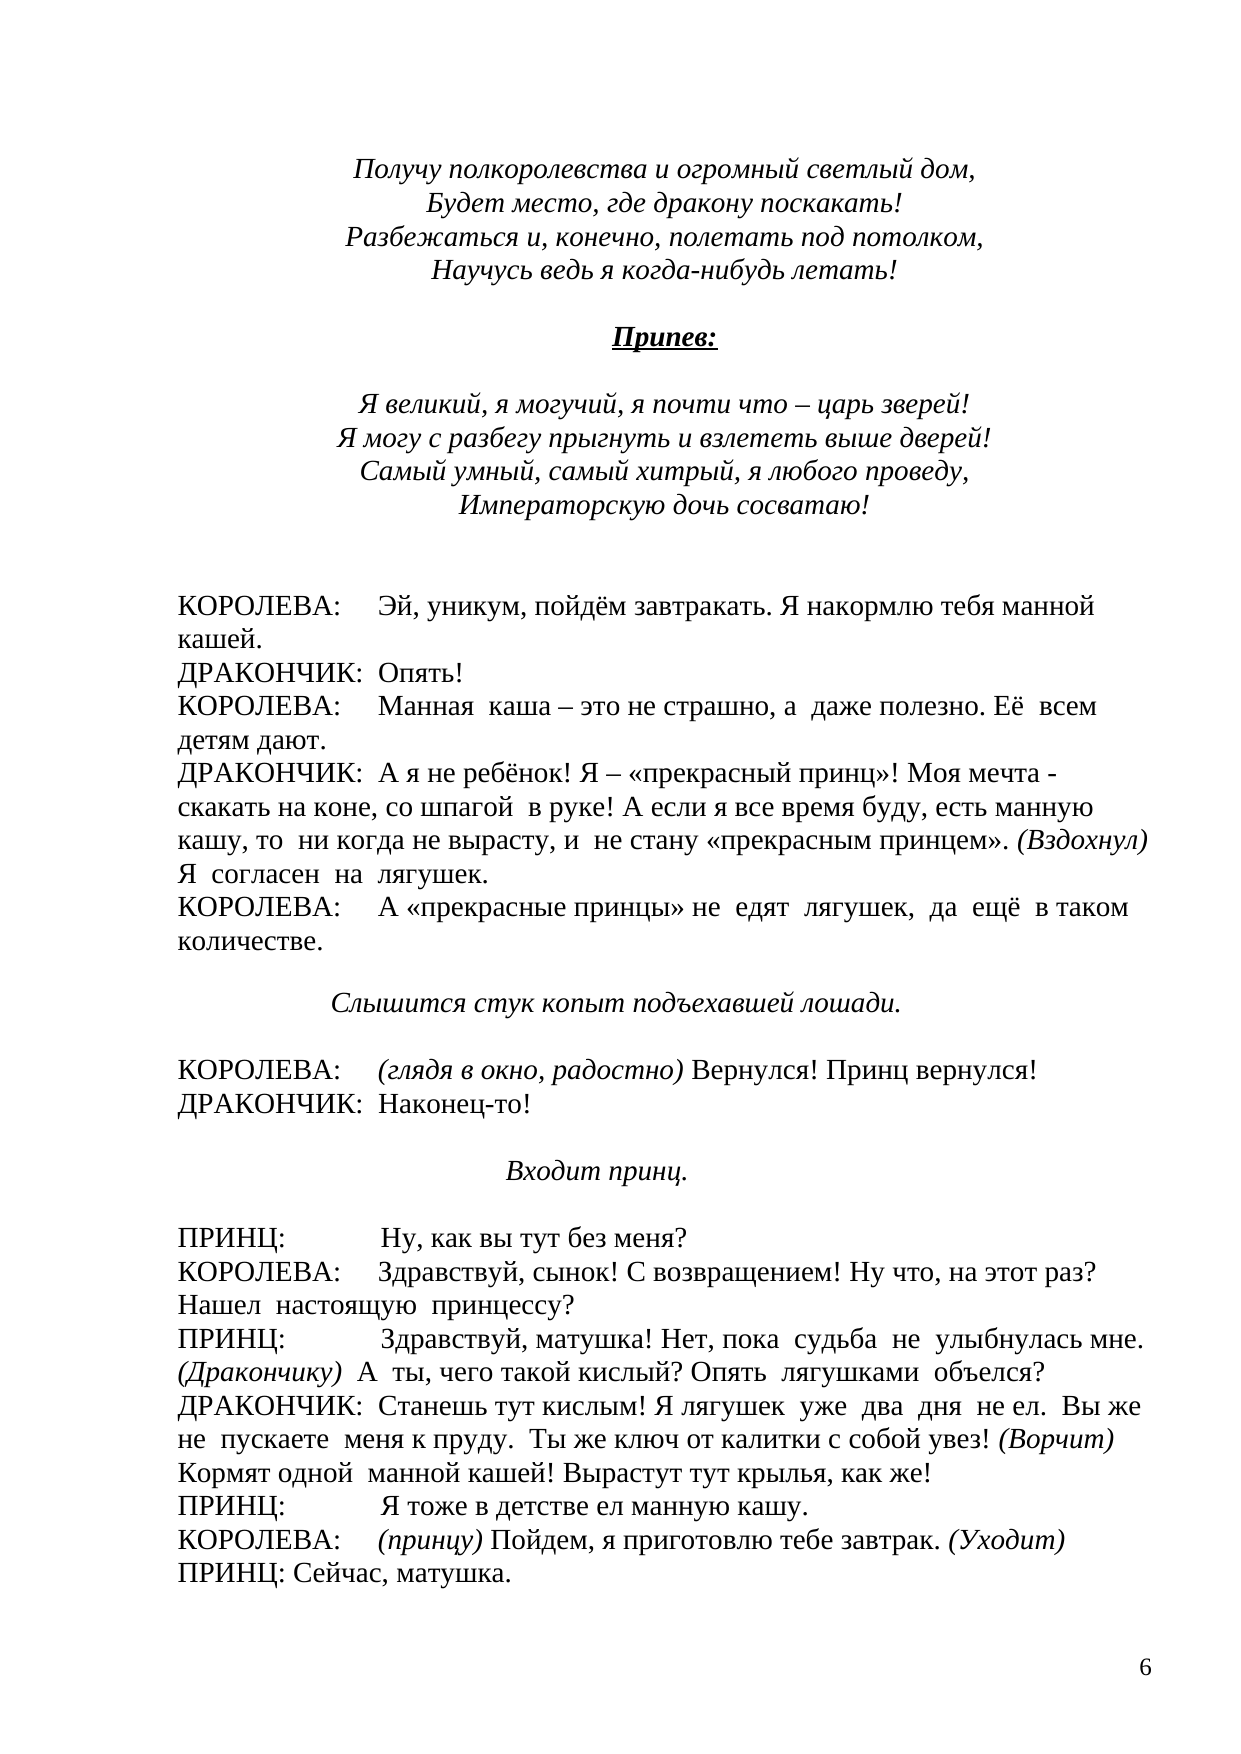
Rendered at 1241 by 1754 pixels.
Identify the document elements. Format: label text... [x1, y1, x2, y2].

text ПРИНЦ: Сейчас, матушка. [177, 1556, 1152, 1589]
text Научусь ведь я когда-нибудь летать! [177, 252, 1152, 286]
text КОРОЛЕВА: (глядя в окно, радостно) Вернулся! Принц вернулся! [177, 1052, 1152, 1086]
text КОРОЛЕВА: А «прекрасные принцы» не едят лягушек, да ещё в таком количестве. [177, 889, 1152, 957]
text Самый умный, самый хитрый, я любого проведу, [177, 453, 1152, 487]
text ПРИНЦ: Я тоже в детстве ел манную кашу. [177, 1488, 1152, 1522]
text ДРАКОНЧИК: Опять! [177, 655, 1152, 688]
text Слышится стук копыт подъехавшей лошади. [177, 985, 1152, 1019]
text Припев: [177, 319, 1152, 353]
text ДРАКОНЧИК: А я не ребёнок! Я – «прекрасный принц»! Моя мечта - скакать на коне, со шпагой в руке! А если я все время буду, есть манную кашу, то ни когда не вырасту, и не стану «прекрасным принцем». (Вздохнул) Я согласен на лягушек. [177, 755, 1152, 889]
text КОРОЛЕВА: Здравствуй, сынок! С возвращением! Ну что, на этот раз? Нашел настоящую принцессу? [177, 1254, 1152, 1321]
text Императорскую дочь сосватаю! [177, 487, 1152, 521]
text Получу полкоролевства и огромный светлый дом, [177, 152, 1152, 185]
text Я великий, я могучий, я почти что – царь зверей! [177, 386, 1152, 420]
text Входит принц. [177, 1153, 1152, 1187]
text Я могу с разбегу прыгнуть и взлететь выше дверей! [177, 420, 1152, 453]
text Будет место, где дракону поскакать! [177, 185, 1152, 219]
text ПРИНЦ: Ну, как вы тут без меня? [177, 1220, 1152, 1254]
text КОРОЛЕВА: Эй, уникум, пойдём завтракать. Я накормлю тебя манной кашей. [177, 588, 1152, 655]
text Разбежаться и, конечно, полетать под потолком, [177, 219, 1152, 252]
text КОРОЛЕВА: Манная каша – это не страшно, а даже полезно. Её всем детям дают. [177, 688, 1152, 755]
text КОРОЛЕВА: (принцу) Пойдем, я приготовлю тебе завтрак. (Уходит) [177, 1522, 1152, 1556]
text ДРАКОНЧИК: Станешь тут кислым! Я лягушек уже два дня не ел. Вы же не пускаете меня к пруду. Ты же ключ от калитки с собой увез! (Ворчит) Кормят одной манной кашей! Вырастут тут крылья, как же! [177, 1388, 1152, 1488]
text ДРАКОНЧИК: Наконец-то! [177, 1086, 1152, 1119]
text ПРИНЦ: Здравствуй, матушка! Нет, пока судьба не улыбнулась мне. (Дракончику) А ты, чего такой кислый? Опять лягушками объелся? [177, 1321, 1152, 1388]
